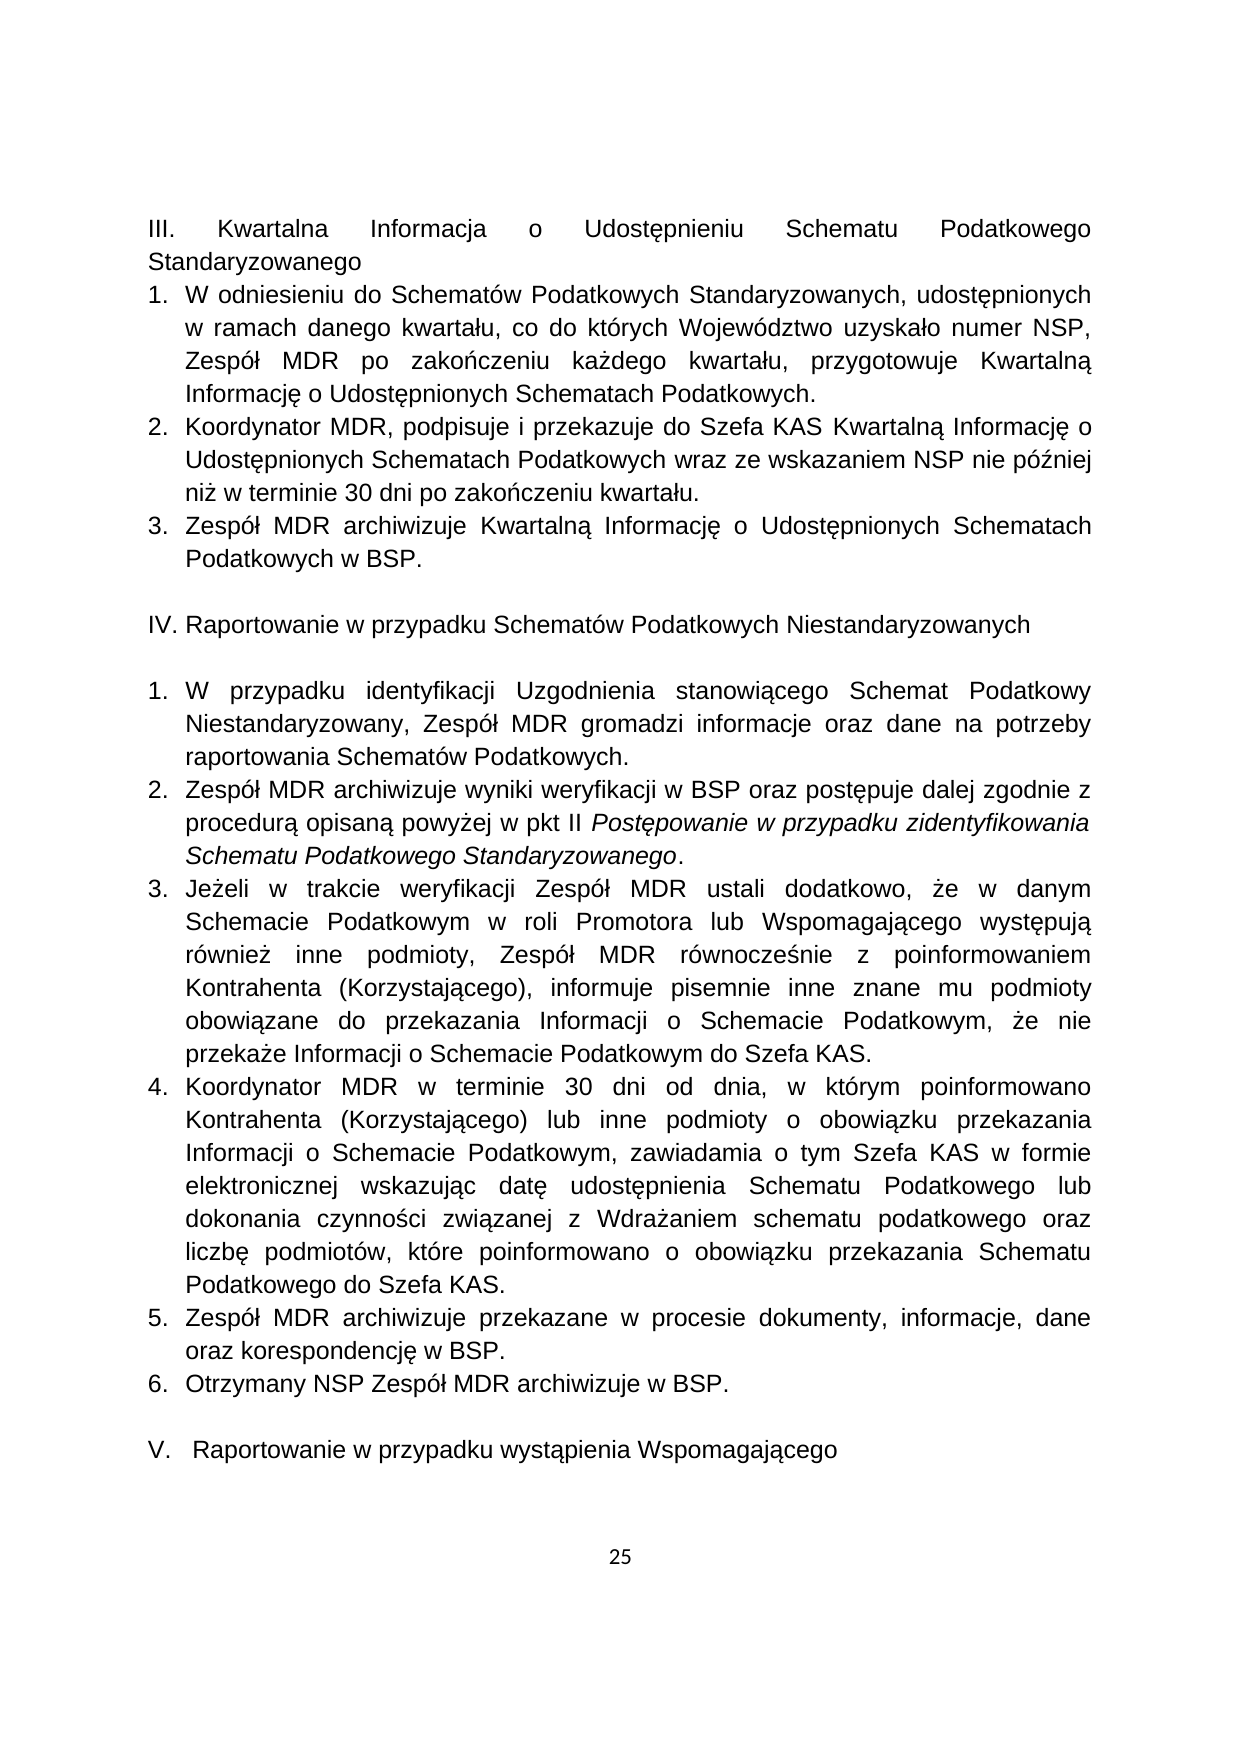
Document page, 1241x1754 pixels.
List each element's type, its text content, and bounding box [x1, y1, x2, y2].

list Raportowanie w przypadku wystąpienia Wspomagającego [148, 1435, 1093, 1464]
list Otrzymany NSP Zespół MDR archiwizuje w BSP. [148, 1369, 1093, 1398]
list W przypadku identyfikacji Uzgodnienia stanowiącego Schemat Podatkowy Niestandaryzowany, Zespół MDR gromadzi informacje oraz dane na potrzeby raportowania Schematów Podatkowych. [148, 676, 1093, 771]
text IV. Raportowanie w przypadku Schematów Podatkowych Niestandaryzowanych [148, 610, 1093, 639]
list Zespół MDR archiwizuje wyniki weryfikacji w BSP oraz postępuje dalej zgodnie z procedurą opisaną powyżej w pkt II Postępowanie w przypadku zidentyfikowania Schematu Podatkowego Standaryzowanego. [148, 775, 1093, 870]
list W odniesieniu do Schematów Podatkowych Standaryzowanych, udostępnionych w ramach danego kwartału, co do których Województwo uzyskało numer NSP, Zespół MDR po zakończeniu każdego kwartału, przygotowuje Kwartalną Informację o Udostępnionych Schematach Podatkowych. [148, 280, 1093, 407]
list Koordynator MDR w terminie 30 dni od dnia, w którym poinformowano Kontrahenta (Korzystającego) lub inne podmioty o obowiązku przekazania Informacji o Schemacie Podatkowym, zawiadamia o tym Szefa KAS w formie elektronicznej wskazując datę udostępnienia Schematu Podatkowego lub dokonania czynności związanej z Wdrażaniem schematu podatkowego oraz liczbę podmiotów, które poinformowano o obowiązku przekazania Schematu Podatkowego do Szefa KAS. [148, 1072, 1093, 1299]
list Zespół MDR archiwizuje Kwartalną Informację o Udostępnionych Schematach Podatkowych w BSP. [148, 511, 1093, 573]
list Jeżeli w trakcie weryfikacji Zespół MDR ustali dodatkowo, że w danym Schemacie Podatkowym w roli Promotora lub Wspomagającego występują również inne podmioty, Zespół MDR równocześnie z poinformowaniem Kontrahenta (Korzystającego), informuje pisemnie inne znane mu podmioty obowiązane do przekazania Informacji o Schemacie Podatkowym, że nie przekaże Informacji o Schemacie Podatkowym do Szefa KAS. [148, 874, 1093, 1068]
list Koordynator MDR, podpisuje i przekazuje do Szefa KAS Kwartalną Informację o Udostępnionych Schematach Podatkowych wraz ze wskazaniem NSP nie później niż w terminie 30 dni po zakończeniu kwartału. [148, 412, 1093, 507]
text III. Kwartalna Informacja o Udostępnieniu Schematu Podatkowego Standaryzowanego [148, 214, 1093, 275]
list Zespół MDR archiwizuje przekazane w procesie dokumenty, informacje, dane oraz korespondencję w BSP. [148, 1303, 1093, 1365]
